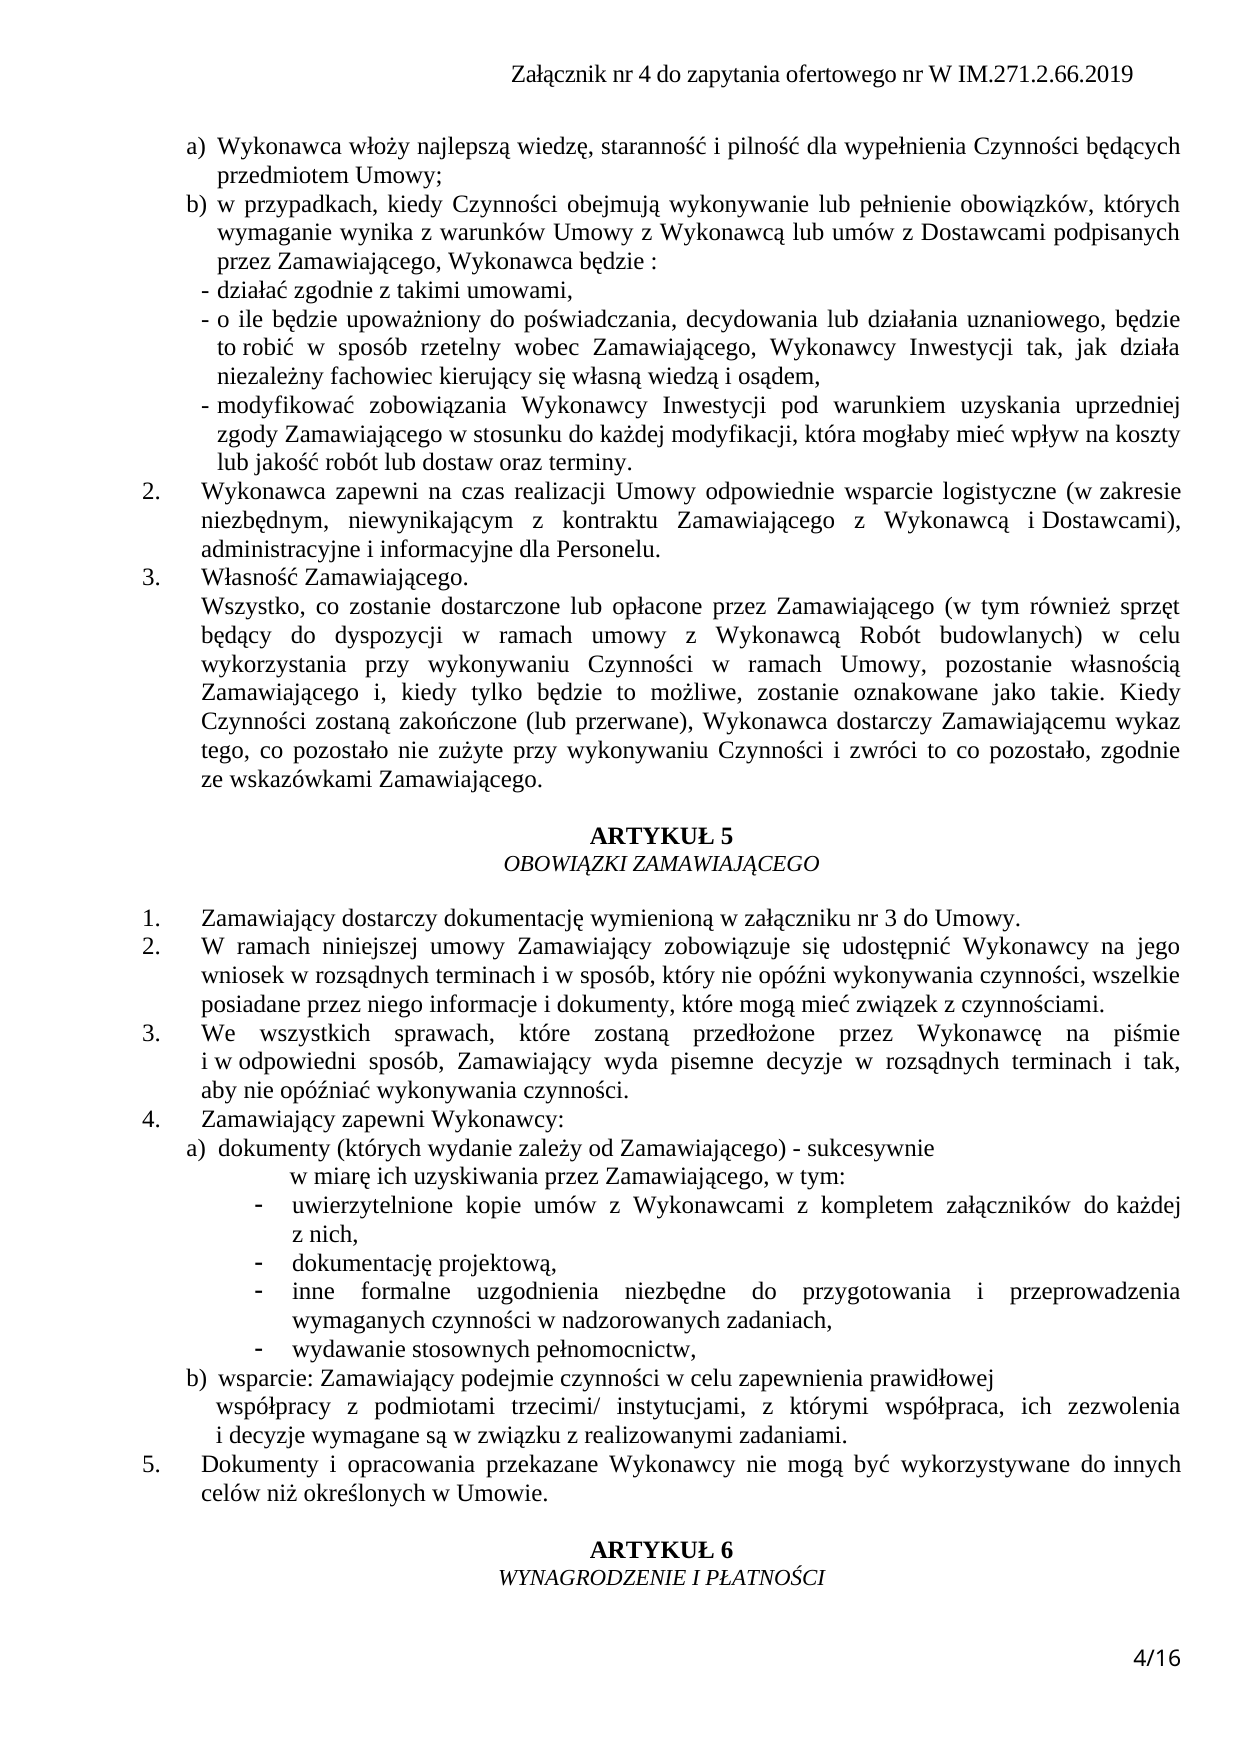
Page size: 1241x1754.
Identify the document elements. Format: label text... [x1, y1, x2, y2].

list Dokumenty i opracowania przekazane Wykonawcy nie mogą być wykorzystywane do innych celów niż określonych w Umowie. [142, 1449, 1181, 1506]
list inne formalne uzgodnienia niezbędne do przygotowania i przeprowadzenia wymaganych czynności w nadzorowanych zadaniach, [254, 1276, 1181, 1334]
list We wszystkich sprawach, które zostaną przedłożone przez Wykonawcę na piśmie i w odpowiedni sposób, Zamawiający wyda pisemne decyzje w rozsądnych terminach i tak, aby nie opóźniać wykonywania czynności. [142, 1018, 1181, 1104]
list dokumenty (których wydanie zależy od Zamawiającego) - sukcesywnie [186, 1133, 1181, 1161]
list wydawanie stosownych pełnomocnictw, [254, 1334, 1181, 1363]
list Zamawiający zapewni Wykonawcy: [142, 1104, 1181, 1133]
text WYNAGRODZENIE I PŁATNOŚCI [142, 1564, 1181, 1590]
list uwierzytelnione kopie umów z Wykonawcami z kompletem załączników do każdej z nich, [254, 1190, 1181, 1248]
list działać zgodnie z takimi umowami, [201, 275, 1181, 304]
list w przypadkach, kiedy Czynności obejmują wykonywanie lub pełnienie obowiązków, których wymaganie wynika z warunków Umowy z Wykonawcą lub umów z Dostawcami podpisanych przez Zamawiającego, Wykonawca będzie : [186, 189, 1181, 275]
list Wykonawca zapewni na czas realizacji Umowy odpowiednie wsparcie logistyczne (w zakresie niezbędnym, niewynikającym z kontraktu Zamawiającego z Wykonawcą i Dostawcami), administracyjne i informacyjne dla Personelu. [142, 476, 1181, 562]
list o ile będzie upoważniony do poświadczania, decydowania lub działania uznaniowego, będzie to robić w sposób rzetelny wobec Zamawiającego, Wykonawcy Inwestycji tak, jak działa niezależny fachowiec kierujący się własną wiedzą i osądem, [201, 304, 1181, 390]
list Własność Zamawiającego. [142, 562, 1181, 591]
list Zamawiający dostarczy dokumentację wymienioną w załączniku nr 3 do Umowy. [142, 903, 1181, 931]
text OBOWIĄZKI ZAMAWIAJĄCEGO [142, 850, 1181, 876]
list wsparcie: Zamawiający podejmie czynności w celu zapewnienia prawidłowej [186, 1363, 1181, 1391]
text ARTYKUŁ 5 [142, 821, 1181, 850]
text w miarę ich uzyskiwania przez Zamawiającego, w tym: [218, 1161, 1181, 1190]
list W ramach niniejszej umowy Zamawiający zobowiązuje się udostępnić Wykonawcy na jego wniosek w rozsądnych terminach i w sposób, który nie opóźni wykonywania czynności, wszelkie posiadane przez niego informacje i dokumenty, które mogą mieć związek z czynnościami. [142, 931, 1181, 1018]
list Wykonawca włoży najlepszą wiedzę, staranność i pilność dla wypełnienia Czynności będących przedmiotem Umowy; [186, 131, 1181, 189]
list modyfikować zobowiązania Wykonawcy Inwestycji pod warunkiem uzyskania uprzedniej zgody Zamawiającego w stosunku do każdej modyfikacji, która mogłaby mieć wpływ na koszty lub jakość robót lub dostaw oraz terminy. [201, 390, 1181, 476]
text Wszystko, co zostanie dostarczone lub opłacone przez Zamawiającego (w tym również sprzęt będący do dyspozycji w ramach umowy z Wykonawcą Robót budowlanych) w celu wykorzystania przy wykonywaniu Czynności w ramach Umowy, pozostanie własnością Zamawiającego i, kiedy tylko będzie to możliwe, zostanie oznakowane jako takie. Kiedy Czynności zostaną zakończone (lub przerwane), Wykonawca dostarczy Zamawiającemu wykaz tego, co pozostało nie zużyte przy wykonywaniu Czynności i zwróci to co pozostało, zgodnie ze wskazówkami Zamawiającego. [201, 591, 1181, 792]
text współpracy z podmiotami trzecimi/ instytucjami, z którymi współpraca, ich zezwolenia i decyzje wymagane są w związku z realizowanymi zadaniami. [216, 1391, 1181, 1449]
list dokumentację projektową, [254, 1248, 1181, 1276]
text ARTYKUŁ 6 [142, 1535, 1181, 1564]
